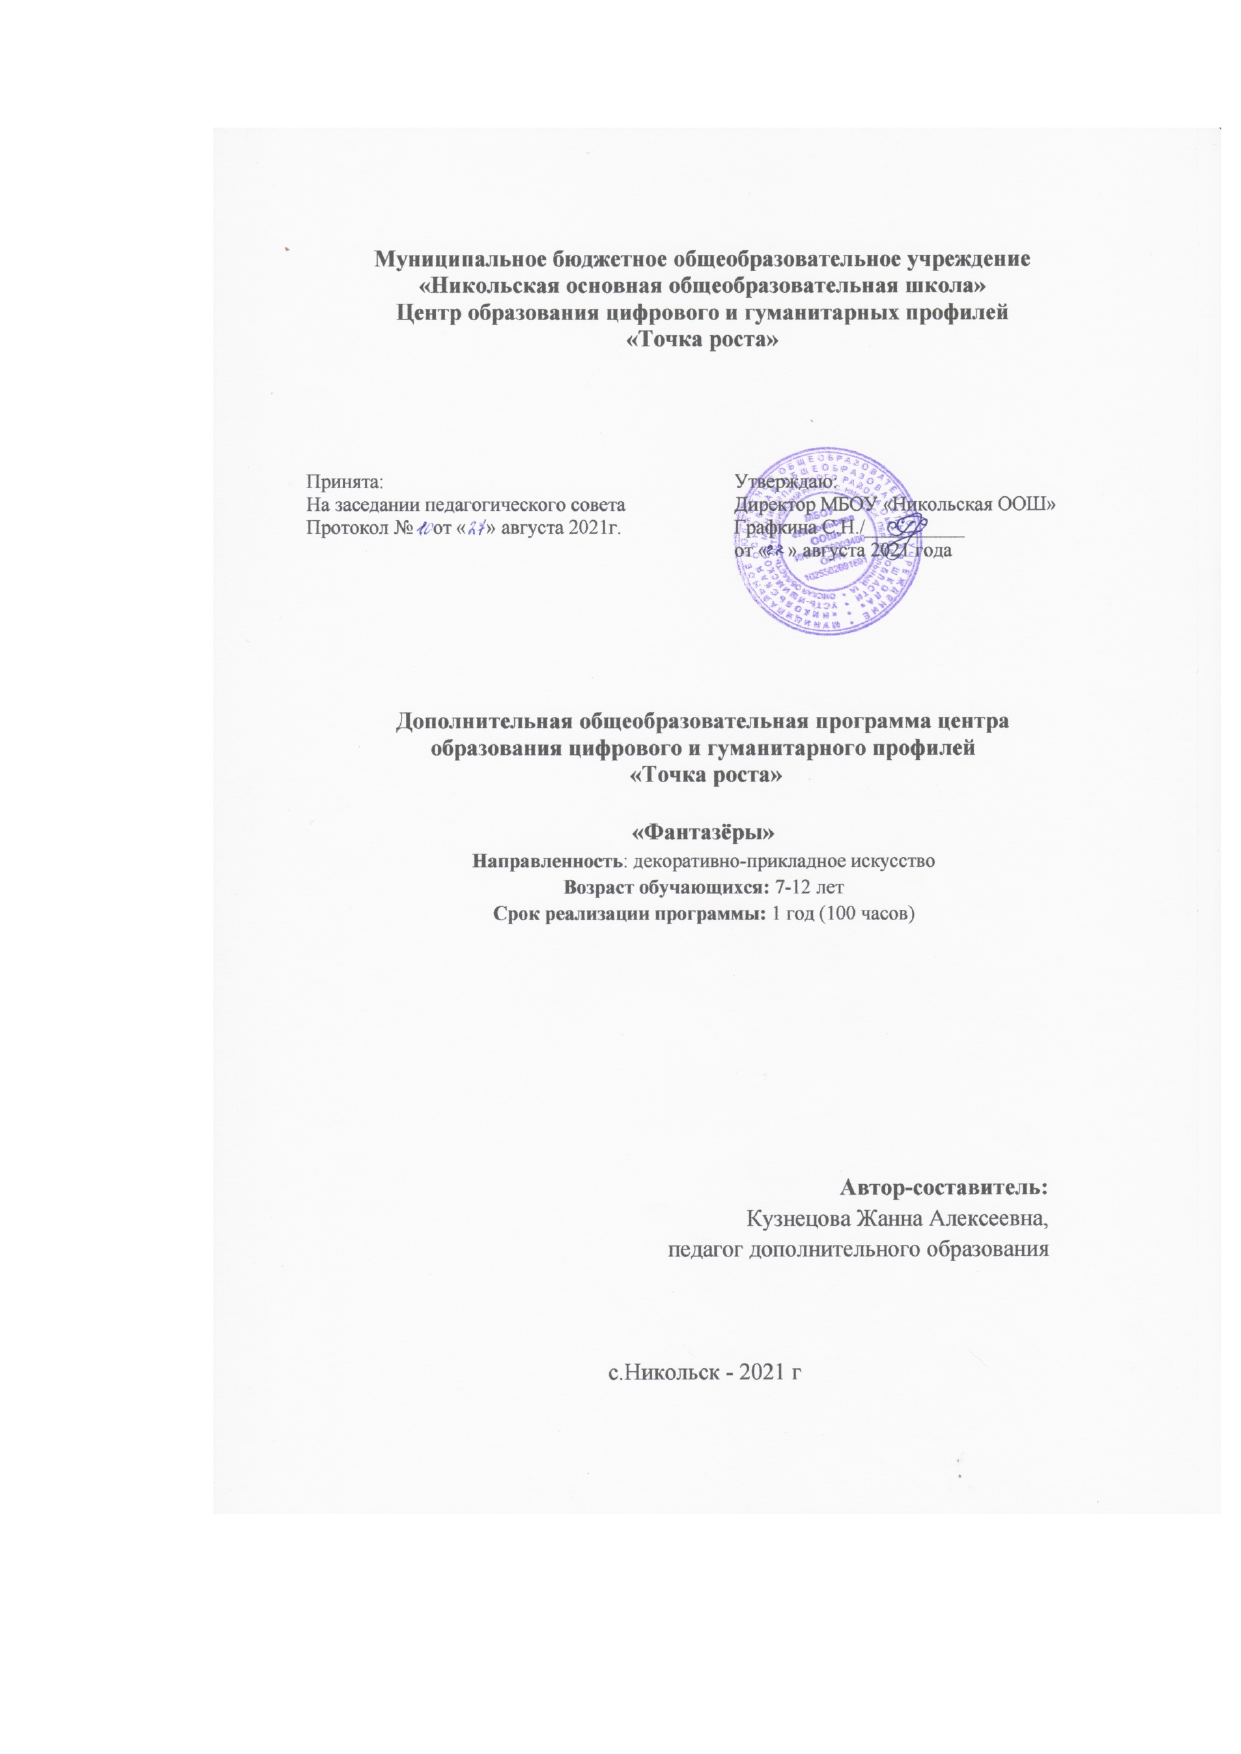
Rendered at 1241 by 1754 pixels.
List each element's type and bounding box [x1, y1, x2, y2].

picture [206, 118, 1222, 1514]
